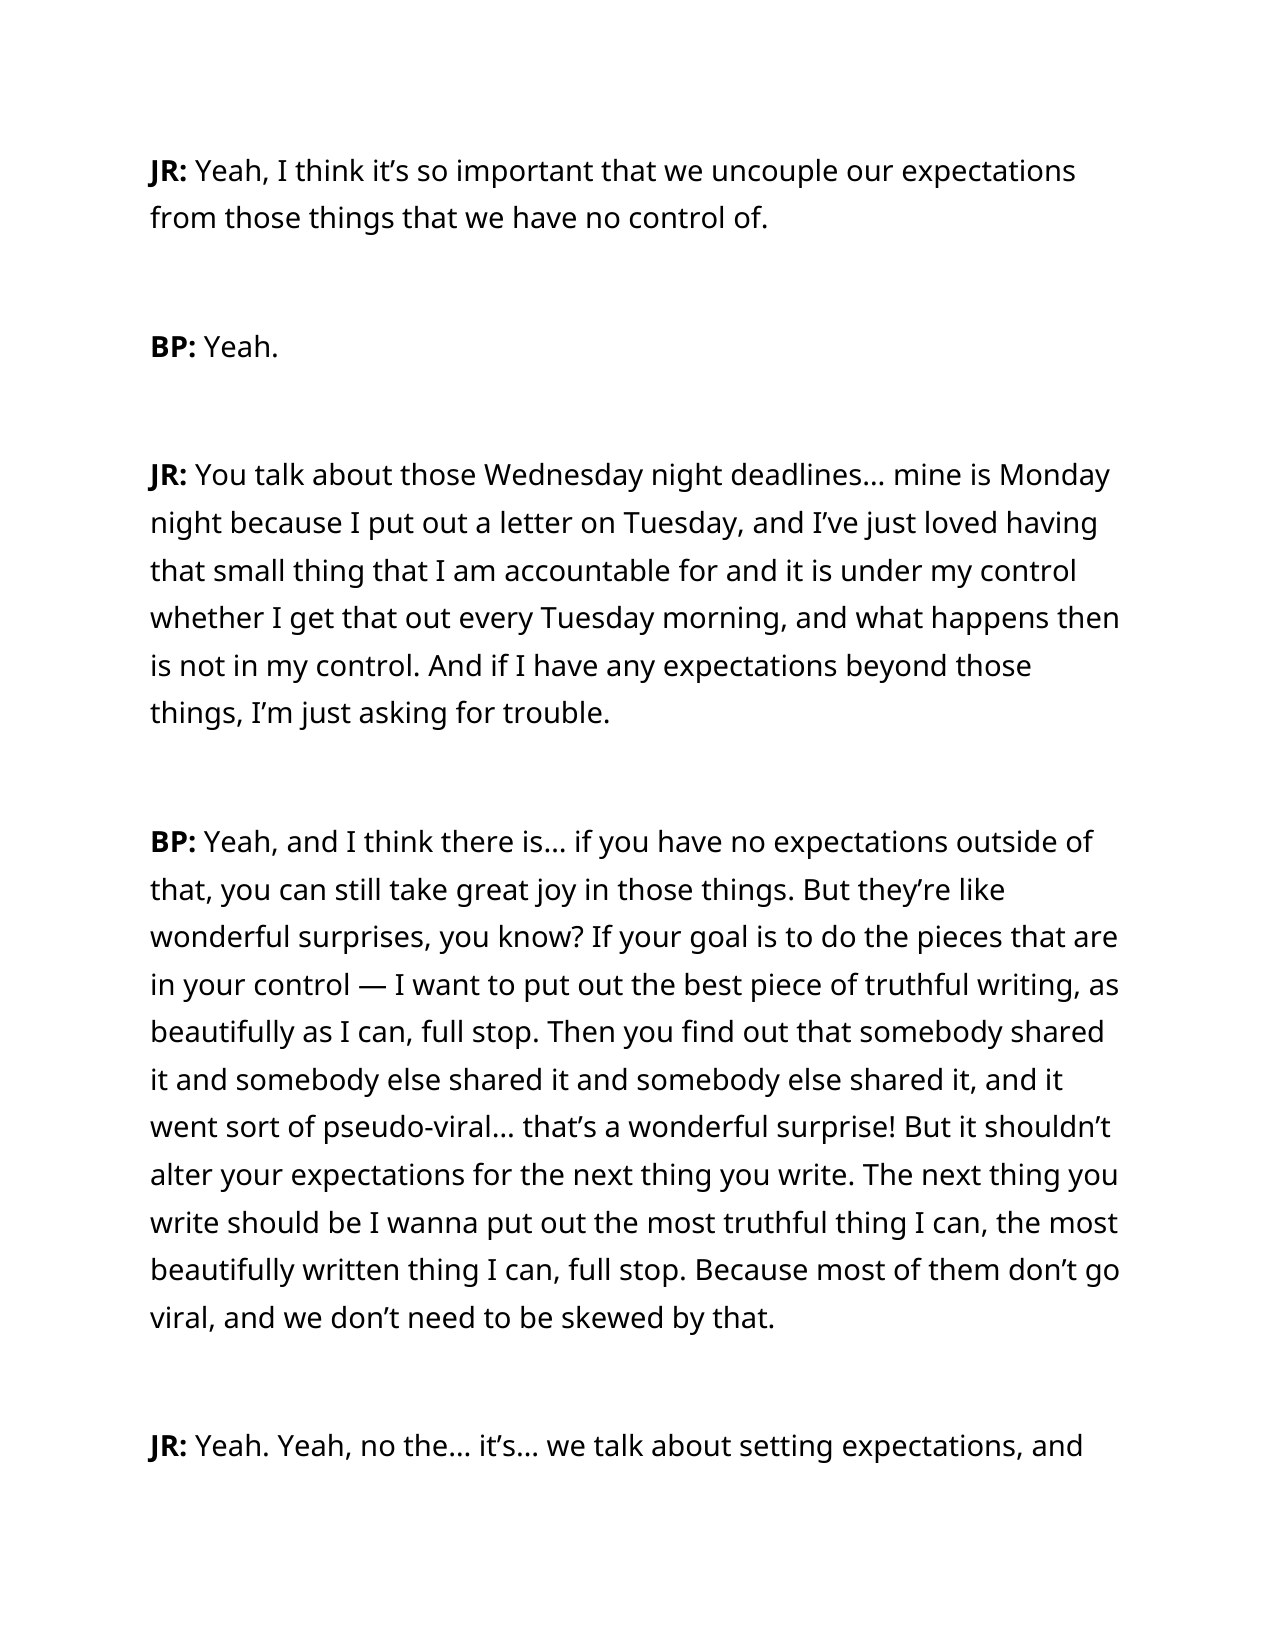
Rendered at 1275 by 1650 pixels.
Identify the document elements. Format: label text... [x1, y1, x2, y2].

text BP: Yeah. [150, 326, 1125, 366]
text JR: Yeah, I think it’s so important that we uncouple our expectations from those things that we have no control of. [150, 150, 1125, 237]
text BP: Yeah, and I think there is… if you have no expectations outside of that, you can still take great joy in those things. But they’re like wonderful surprises, you know? If your goal is to do the pieces that are in your control — I want to put out the best piece of truthful writing, as beautifully as I can, full stop. Then you find out that somebody shared it and somebody else shared it and somebody else shared it, and it went sort of pseudo-viral… that’s a wonderful surprise! But it shouldn’t alter your expectations for the next thing you write. The next thing you write should be I wanna put out the most truthful thing I can, the most beautifully written thing I can, full stop. Because most of them don’t go viral, and we don’t need to be skewed by that. [150, 821, 1125, 1337]
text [150, 1426, 1125, 1465]
text JR: You talk about those Wednesday night deadlines… mine is Monday night because I put out a letter on Tuesday, and I’ve just loved having that small thing that I am accountable for and it is under my control whether I get that out every Tuesday morning, and what happens then is not in my control. And if I have any expectations beyond those things, I’m just asking for trouble. [150, 454, 1125, 732]
